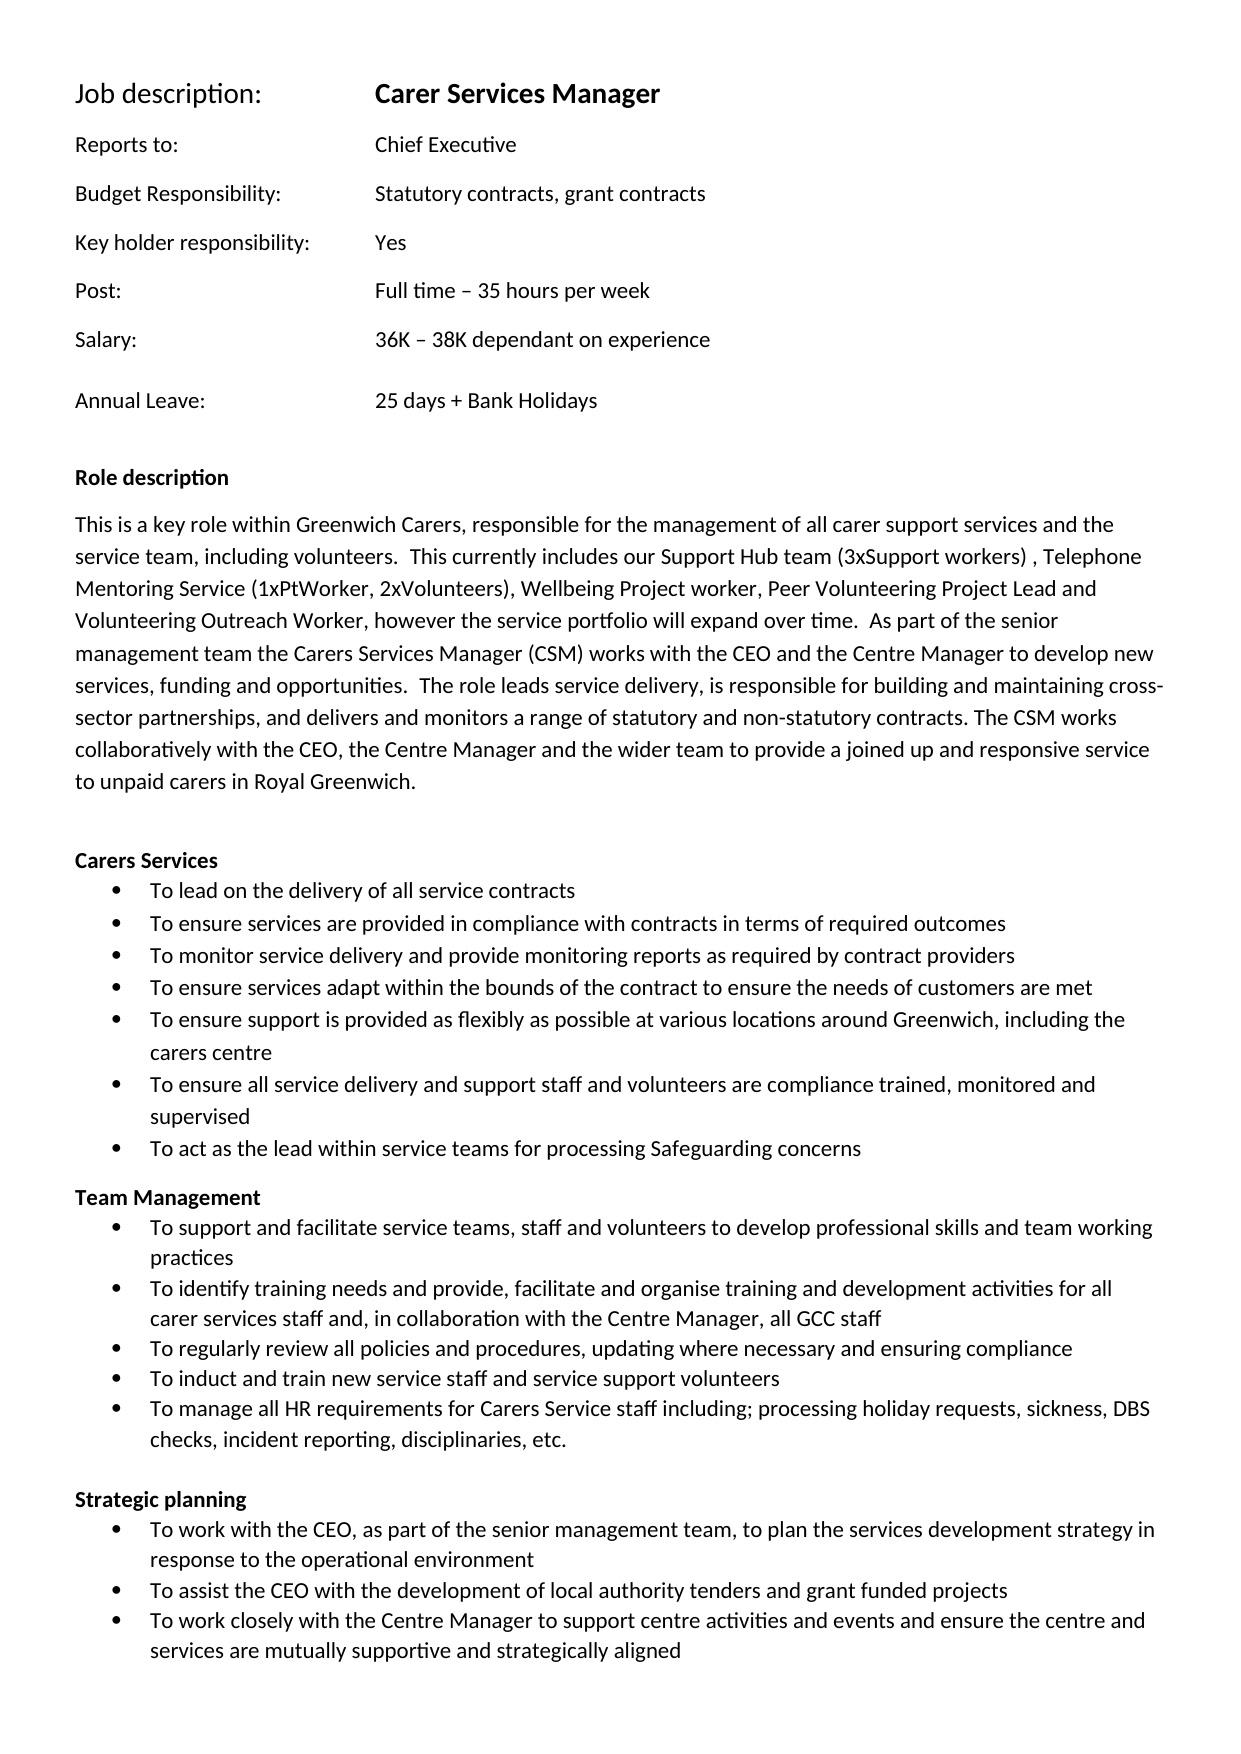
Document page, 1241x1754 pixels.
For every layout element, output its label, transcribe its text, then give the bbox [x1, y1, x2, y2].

list To monitor service delivery and provide monitoring reports as required by contract providers [112, 941, 1165, 969]
list To identify training needs and provide, facilitate and organise training and development activities for all carer services staff and, in collaboration with the Centre Manager, all GCC staff [112, 1274, 1165, 1332]
text Annual Leave: 25 days + Bank Holidays [75, 386, 1165, 414]
list To ensure services adapt within the bounds of the contract to ensure the needs of customers are met [112, 973, 1165, 1001]
text Budget Responsibility: Statutory contracts, grant contracts [75, 179, 1165, 207]
list To regularly review all policies and procedures, updating where necessary and ensuring compliance [112, 1334, 1165, 1362]
text Team Management [75, 1183, 1165, 1211]
list To lead on the delivery of all service contracts [112, 877, 1165, 905]
text Job description: Carer Services Manager [75, 75, 1165, 111]
text This is a key role within Greenwich Carers, responsible for the management of all carer support services and the service team, including volunteers. This currently includes our Support Hub team (3xSupport workers) , Telephone Mentoring Service (1xPtWorker, 2xVolunteers), Wellbeing Project worker, Peer Volunteering Project Lead and Volunteering Outreach Worker, however the service portfolio will expand over time. As part of the senior management team the Carers Services Manager (CSM) works with the CEO and the Centre Manager to develop new services, funding and opportunities. The role leads service delivery, is responsible for building and maintaining cross-sector partnerships, and delivers and monitors a range of statutory and non-statutory contracts. The CSM works collaboratively with the CEO, the Centre Manager and the wider team to provide a joined up and responsive service to unpaid carers in Royal Greenwich. [75, 699, 1165, 795]
list To work with the CEO, as part of the senior management team, to plan the services development strategy in response to the operational environment [112, 1515, 1165, 1573]
list To ensure all service delivery and support staff and volunteers are compliance trained, monitored and supervised [112, 1070, 1165, 1130]
list To induct and train new service staff and service support volunteers [112, 1364, 1165, 1392]
list To assist the CEO with the development of local authority tenders and grant funded projects [112, 1576, 1165, 1604]
list To support and facilitate service teams, staff and volunteers to develop professional skills and team working practices [112, 1213, 1165, 1271]
list To manage all HR requirements for Carers Service staff including; processing holiday requests, sickness, DBS checks, incident reporting, disciplinaries, etc. [112, 1394, 1165, 1453]
text Key holder responsibility: Yes [75, 228, 1165, 256]
text Strategic planning [75, 1485, 1165, 1513]
text Role description [75, 463, 1165, 491]
list To act as the lead within service teams for processing Safeguarding concerns [112, 1134, 1165, 1162]
text Post: Full time – 35 hours per week [75, 277, 1165, 305]
text This is a key role within Greenwich Carers, responsible for the management of all carer support services and the service team, including volunteers. This currently includes our Support Hub team (3xSupport workers) , Telephone Mentoring Service (1xPtWorker, 2xVolunteers), Wellbeing Project worker, Peer Volunteering Project Lead and Volunteering Outreach Worker, however the service portfolio will expand over time. As part of the senior management team the Carers Services Manager (CSM) works with the CEO and the Centre Manager to develop new services, funding and opportunities. The role leads service delivery, is responsible for building and maintaining cross-sector partnerships, and delivers and monitors a range of statutory and non-statutory contracts. The CSM works collaboratively with the CEO, the Centre Manager and the wider team to provide a joined up and responsive service to unpaid carers in Royal Greenwich. [75, 510, 1165, 671]
text Salary: 36K – 38K dependant on experience [75, 326, 1165, 353]
list To work closely with the Centre Manager to support centre activities and events and ensure the centre and services are mutually supportive and strategically aligned [112, 1606, 1165, 1664]
text Reports to: Chief Executive [75, 130, 1165, 158]
list To ensure services are provided in compliance with contracts in terms of required outcomes [112, 909, 1165, 937]
list To ensure support is provided as flexibly as possible at various locations around Greenwich, including the carers centre [112, 1005, 1165, 1066]
text Carers Services [75, 846, 1165, 874]
